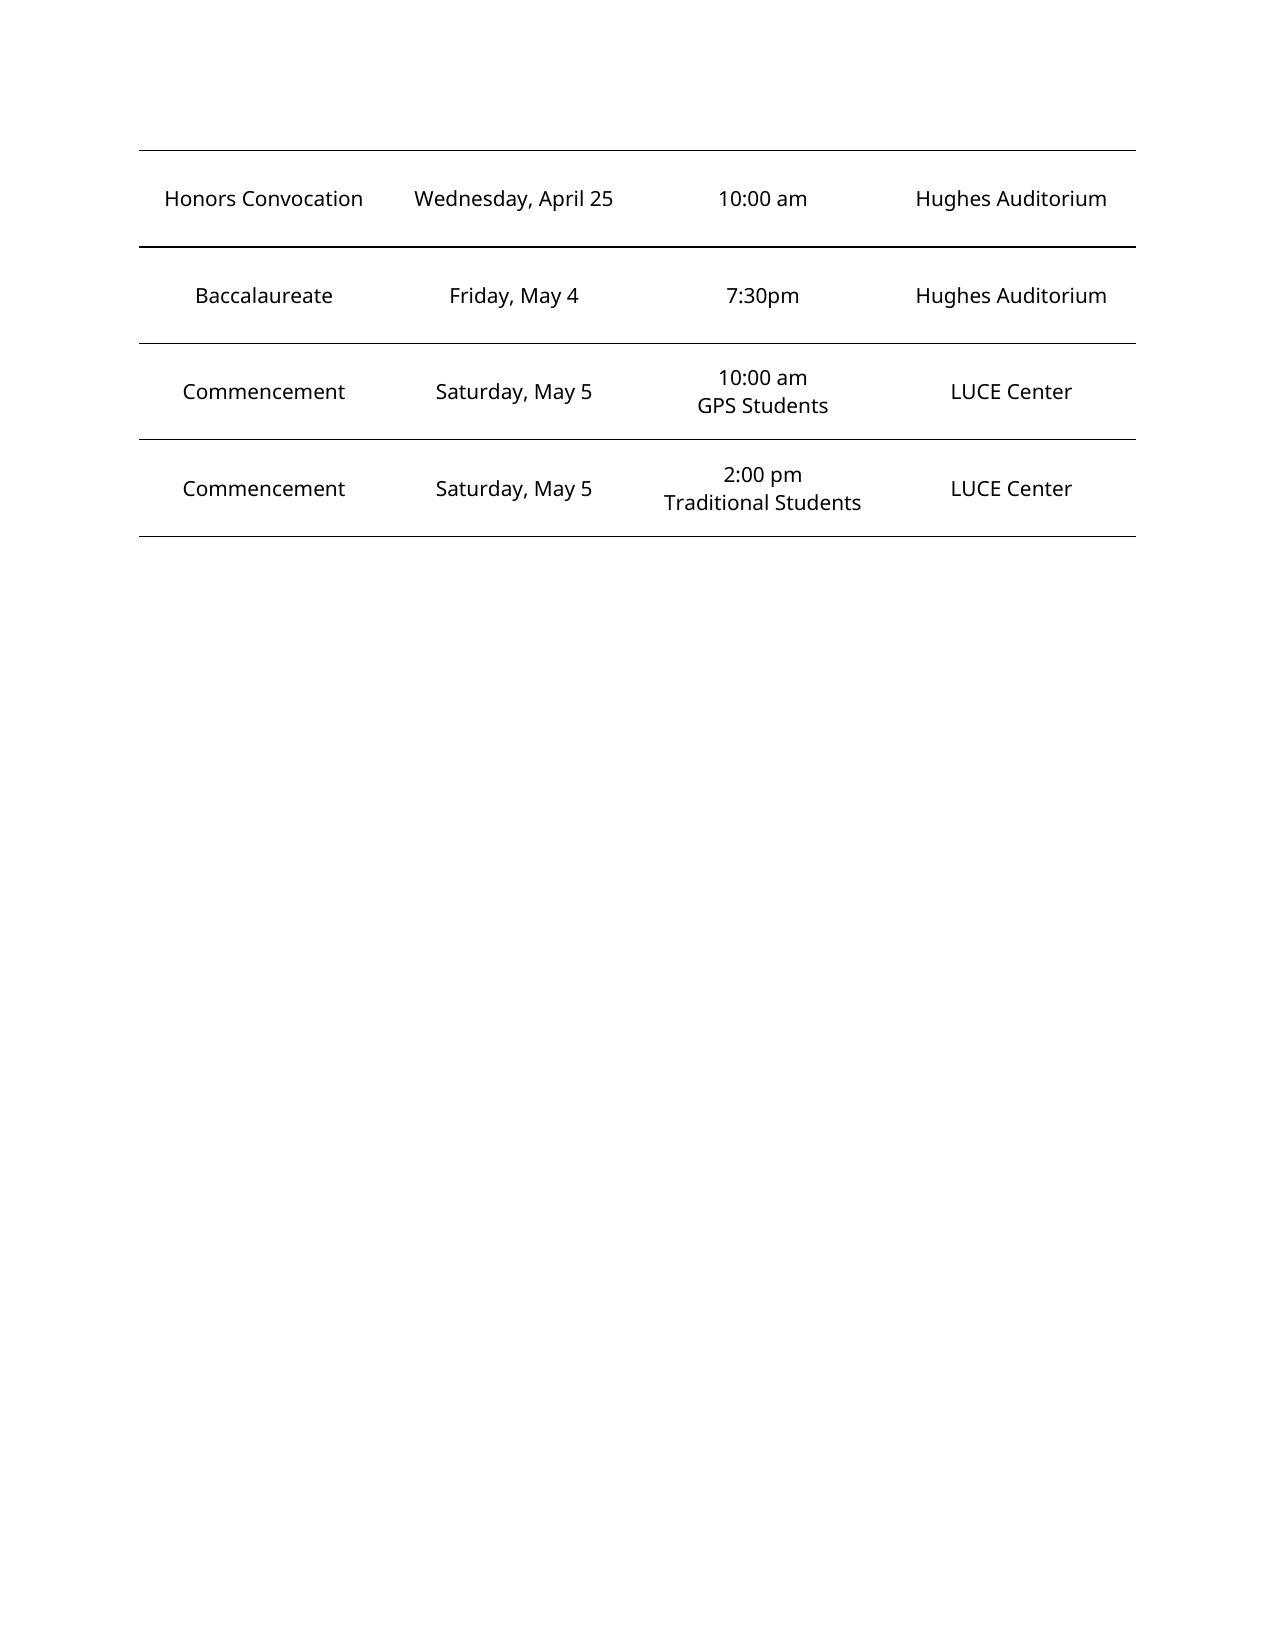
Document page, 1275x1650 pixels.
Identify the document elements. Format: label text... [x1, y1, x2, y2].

table_cell LUCE Center [886, 344, 1136, 439]
table_cell Commencement [139, 344, 389, 439]
table_cell 7:30pm [639, 248, 886, 343]
table_cell 10:00 am GPS Students [639, 344, 886, 439]
table_cell Saturday, May 5 [389, 344, 639, 439]
table_cell Saturday, May 5 [389, 440, 639, 536]
table_cell Honors Convocation [139, 151, 389, 246]
table_cell Hughes Auditorium [886, 248, 1136, 343]
table_cell 2:00 pm Traditional Students [639, 440, 886, 536]
table_cell Wednesday, April 25 [389, 151, 639, 246]
table_cell Baccalaureate [139, 248, 389, 343]
table_cell Commencement [139, 440, 389, 536]
table_cell 10:00 am [639, 151, 886, 246]
table_cell Friday, May 4 [389, 248, 639, 343]
table_cell LUCE Center [886, 440, 1136, 536]
table_cell Hughes Auditorium [886, 151, 1136, 246]
